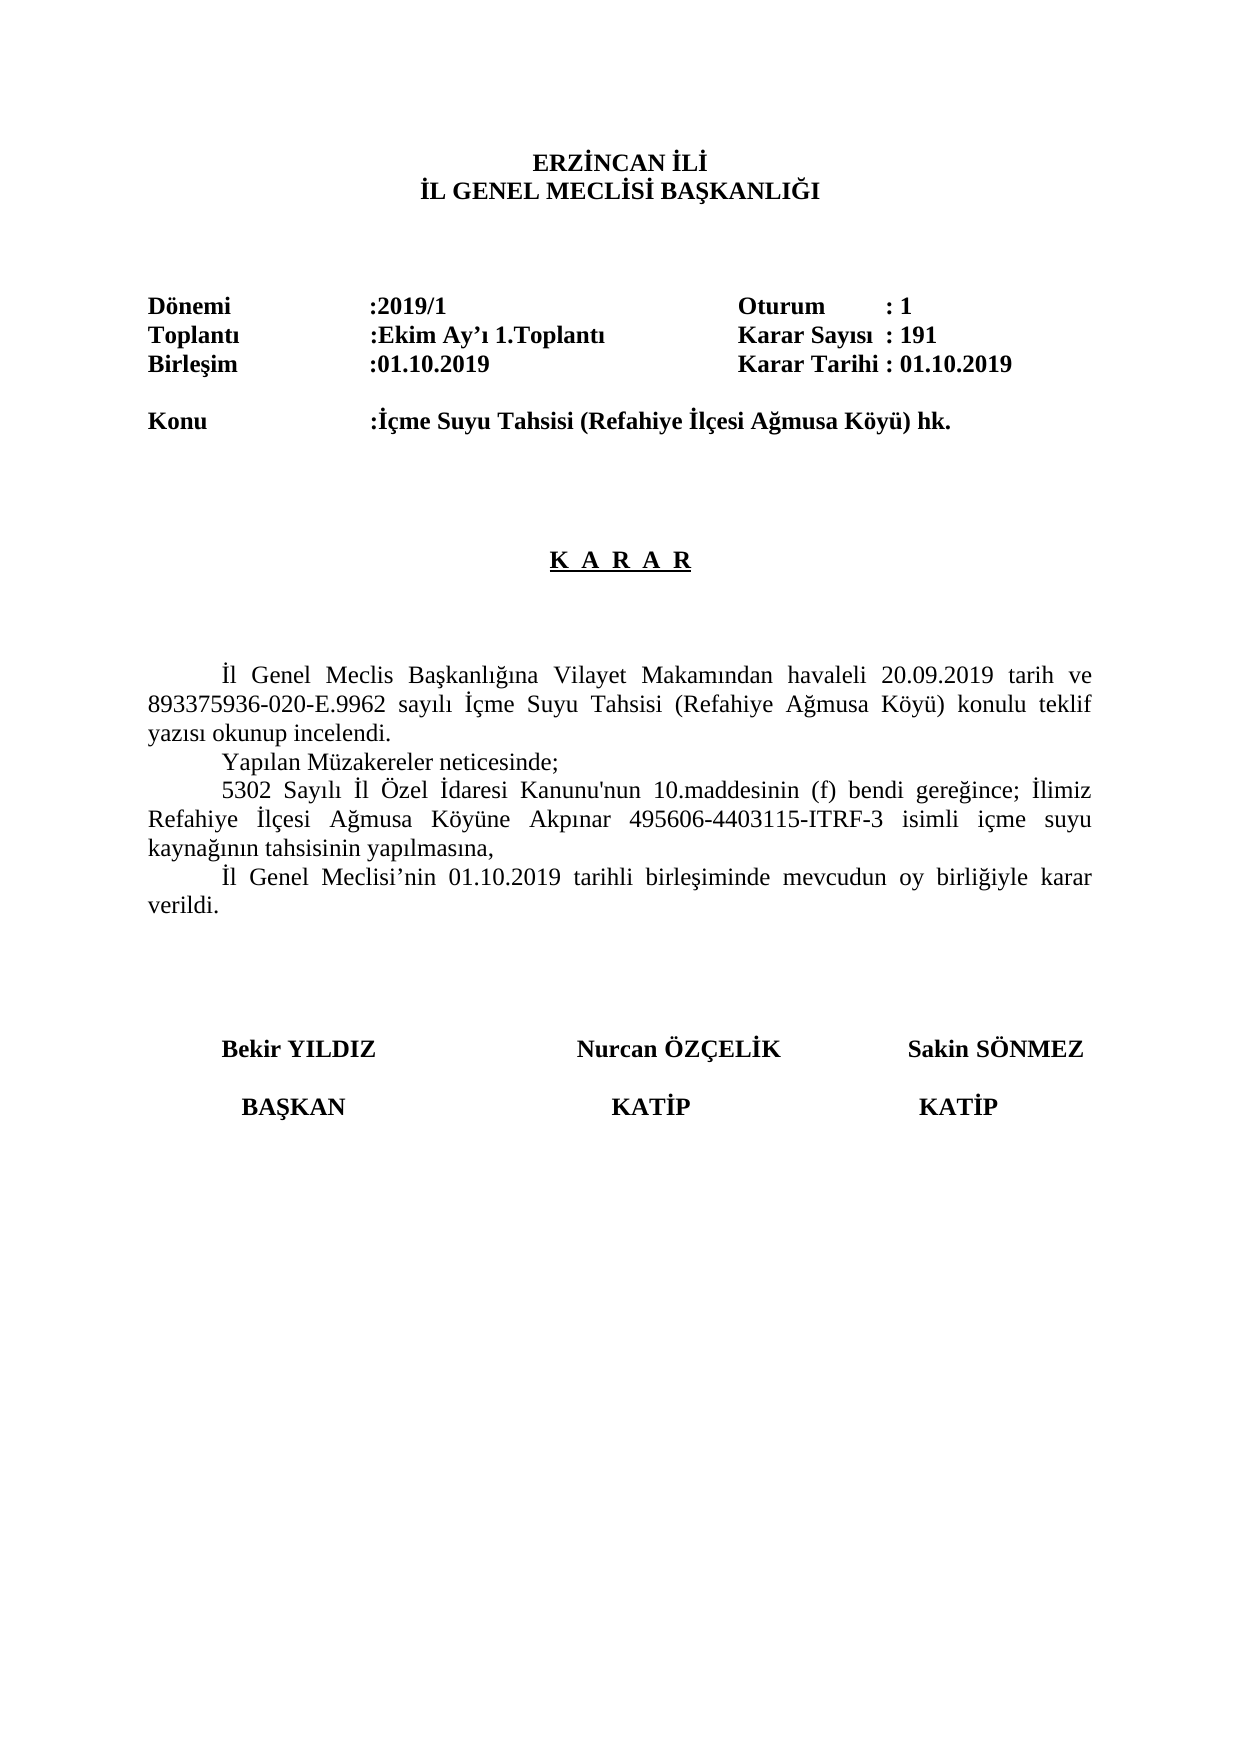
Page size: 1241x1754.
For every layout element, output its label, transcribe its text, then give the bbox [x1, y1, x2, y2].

text İl Genel Meclisi’nin 01.10.2019 tarihli birleşiminde mevcudun oy birliğiyle karar verildi. [148, 862, 1093, 919]
text Dönemi :2019/1 Oturum : 1 [148, 291, 1093, 320]
text Toplantı :Ekim Ay’ı 1.Toplantı Karar Sayısı : 191 [148, 320, 1093, 349]
text Konu :İçme Suyu Tahsisi (Refahiye İlçesi Ağmusa Köyü) hk. [148, 406, 1093, 435]
text Yapılan Müzakereler neticesinde; [148, 747, 1093, 775]
text 5302 Sayılı İl Özel İdaresi Kanunu'nun 10.maddesinin (f) bendi gereğince; İlimiz Refahiye İlçesi Ağmusa Köyüne Akpınar 495606-4403115-ITRF-3 isimli içme suyu kaynağının tahsisinin yapılmasına, [148, 775, 1093, 862]
text BAŞKAN KATİP KATİP [148, 1092, 1093, 1120]
subtitle K A R A R [148, 545, 1093, 574]
text ERZİNCAN İLİ [148, 148, 1093, 176]
text İL GENEL MECLİSİ BAŞKANLIĞI [148, 176, 1093, 205]
text İl Genel Meclis Başkanlığına Vilayet Makamından havaleli 20.09.2019 tarih ve 893375936-020-E.9962 sayılı İçme Suyu Tahsisi (Refahiye Ağmusa Köyü) konulu teklif yazısı okunup incelendi. [148, 660, 1093, 747]
text Birleşim :01.10.2019 Karar Tarihi : 01.10.2019 [148, 349, 1093, 378]
text Bekir YILDIZ Nurcan ÖZÇELİK Sakin SÖNMEZ [148, 1034, 1093, 1092]
